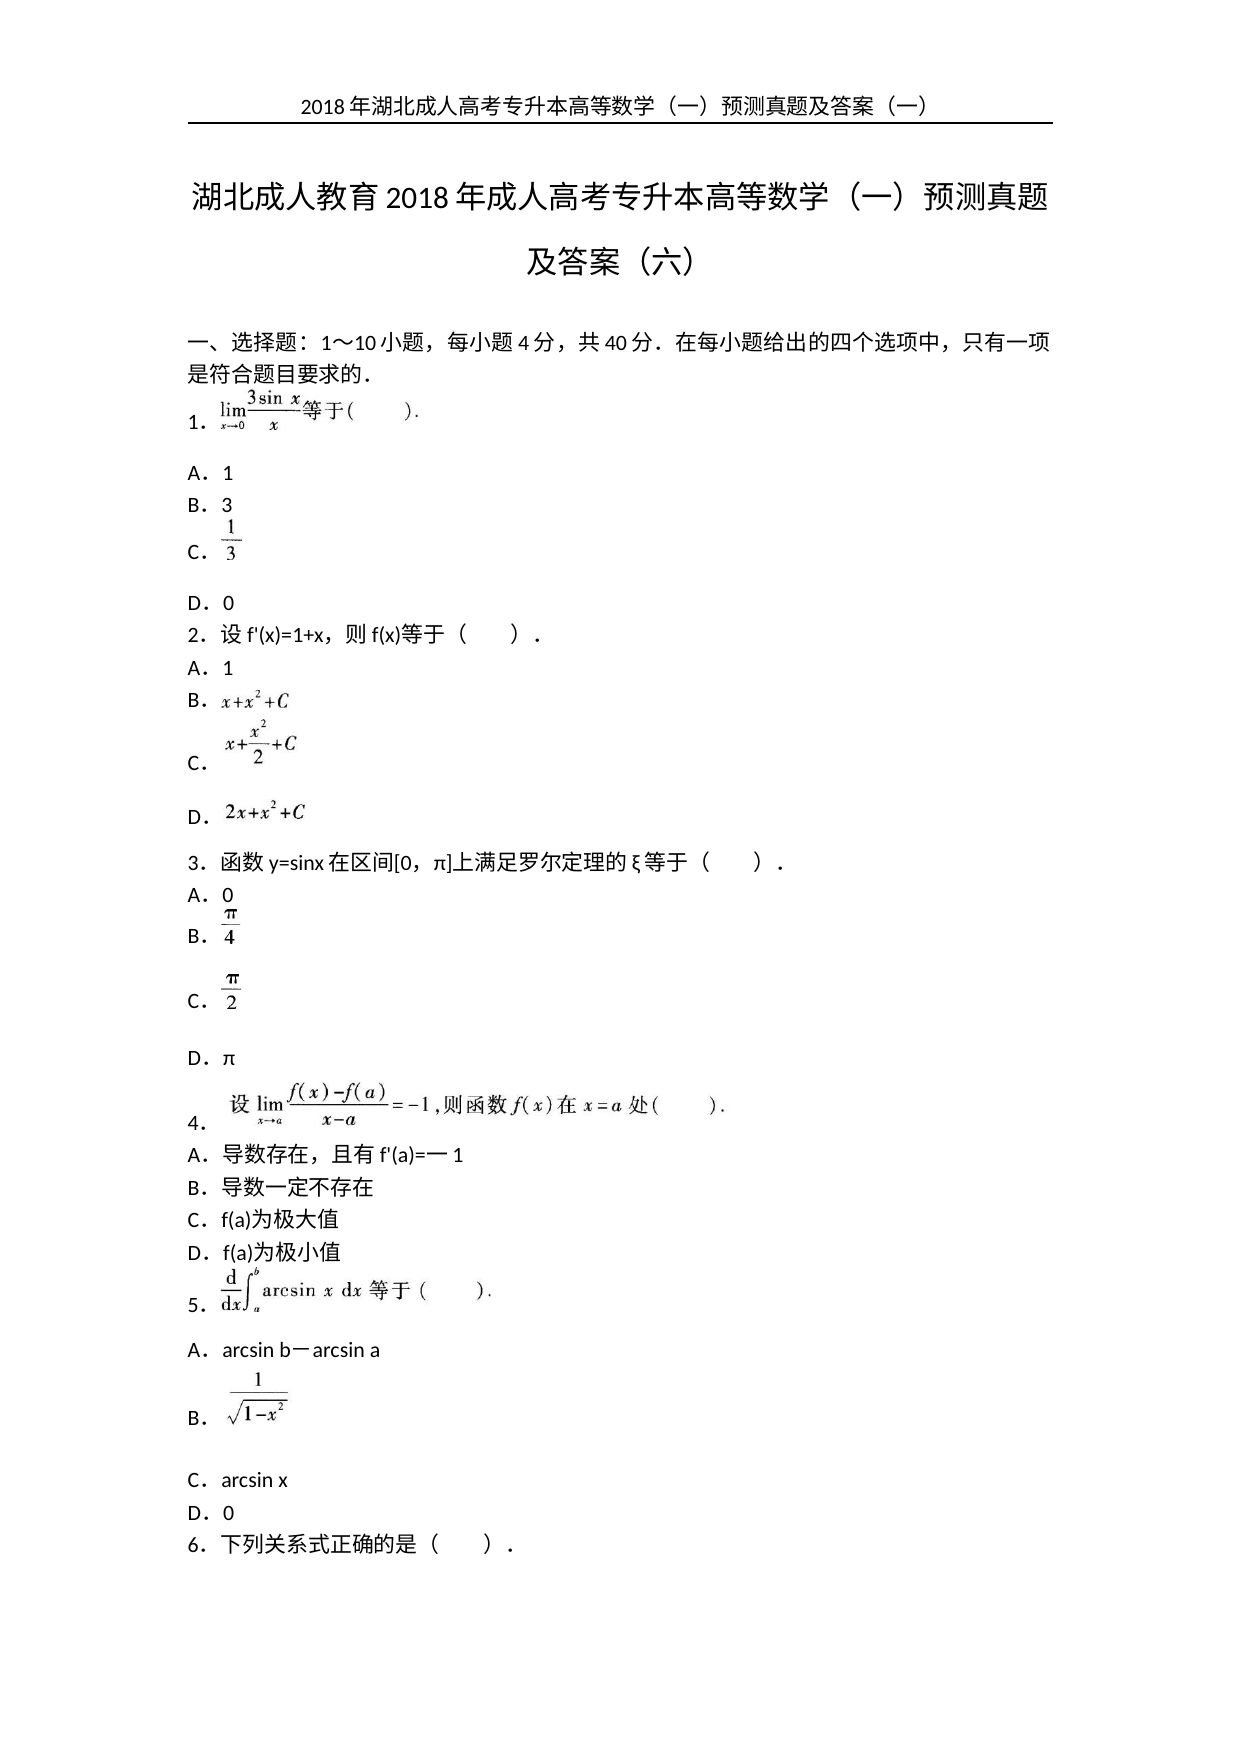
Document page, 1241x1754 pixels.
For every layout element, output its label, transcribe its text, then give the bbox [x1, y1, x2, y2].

text A．arcsin b－arcsin a [187, 1332, 1053, 1364]
text C．arcsin x D．0 [187, 1462, 1053, 1527]
text D．0 [187, 584, 1053, 617]
text B． [187, 909, 1053, 974]
picture [221, 974, 242, 1009]
text D．π [187, 1039, 1053, 1072]
picture [221, 909, 241, 944]
text C． [187, 974, 1053, 1039]
text B． [187, 1364, 1053, 1462]
text 湖北成人教育2018年成人高考专升本高等数学（一）预测真题及答案（六） [187, 162, 1053, 292]
text B．3 [187, 487, 1053, 519]
text C． [187, 714, 1053, 779]
text 3．函数y=sinx在区间[0，π]上满足罗尔定理的ξ等于（ ）． [187, 844, 1053, 877]
picture [221, 519, 242, 560]
text C． [187, 519, 1053, 584]
text B．导数一定不存在 [187, 1169, 1053, 1202]
text A．导数存在，且有f'(a)=一1 [187, 1137, 1053, 1169]
text A．1 [187, 454, 1053, 487]
picture [220, 1267, 491, 1312]
picture [222, 793, 334, 824]
picture [221, 714, 321, 770]
text 1． [187, 389, 1053, 454]
text C．f(a)为极大值 D．f(a)为极小值 [187, 1202, 1053, 1267]
text 6．下列关系式正确的是（ ）． [187, 1527, 1053, 1559]
picture [221, 690, 289, 708]
text 2．设f'(x)=1+x，则f(x)等于（ ）． [187, 617, 1053, 649]
text A．0 [187, 877, 1053, 909]
text 5． [187, 1267, 1053, 1332]
picture [220, 389, 418, 430]
picture [221, 1364, 331, 1425]
text 一、选择题：1～10小题，每小题4分，共40分．在每小题给出的四个选项中，只有一项是符合题目要求的． [187, 292, 1053, 389]
text B． [187, 682, 1053, 714]
text A．1 [187, 649, 1053, 682]
text D． [187, 779, 1053, 844]
picture [220, 1072, 768, 1131]
